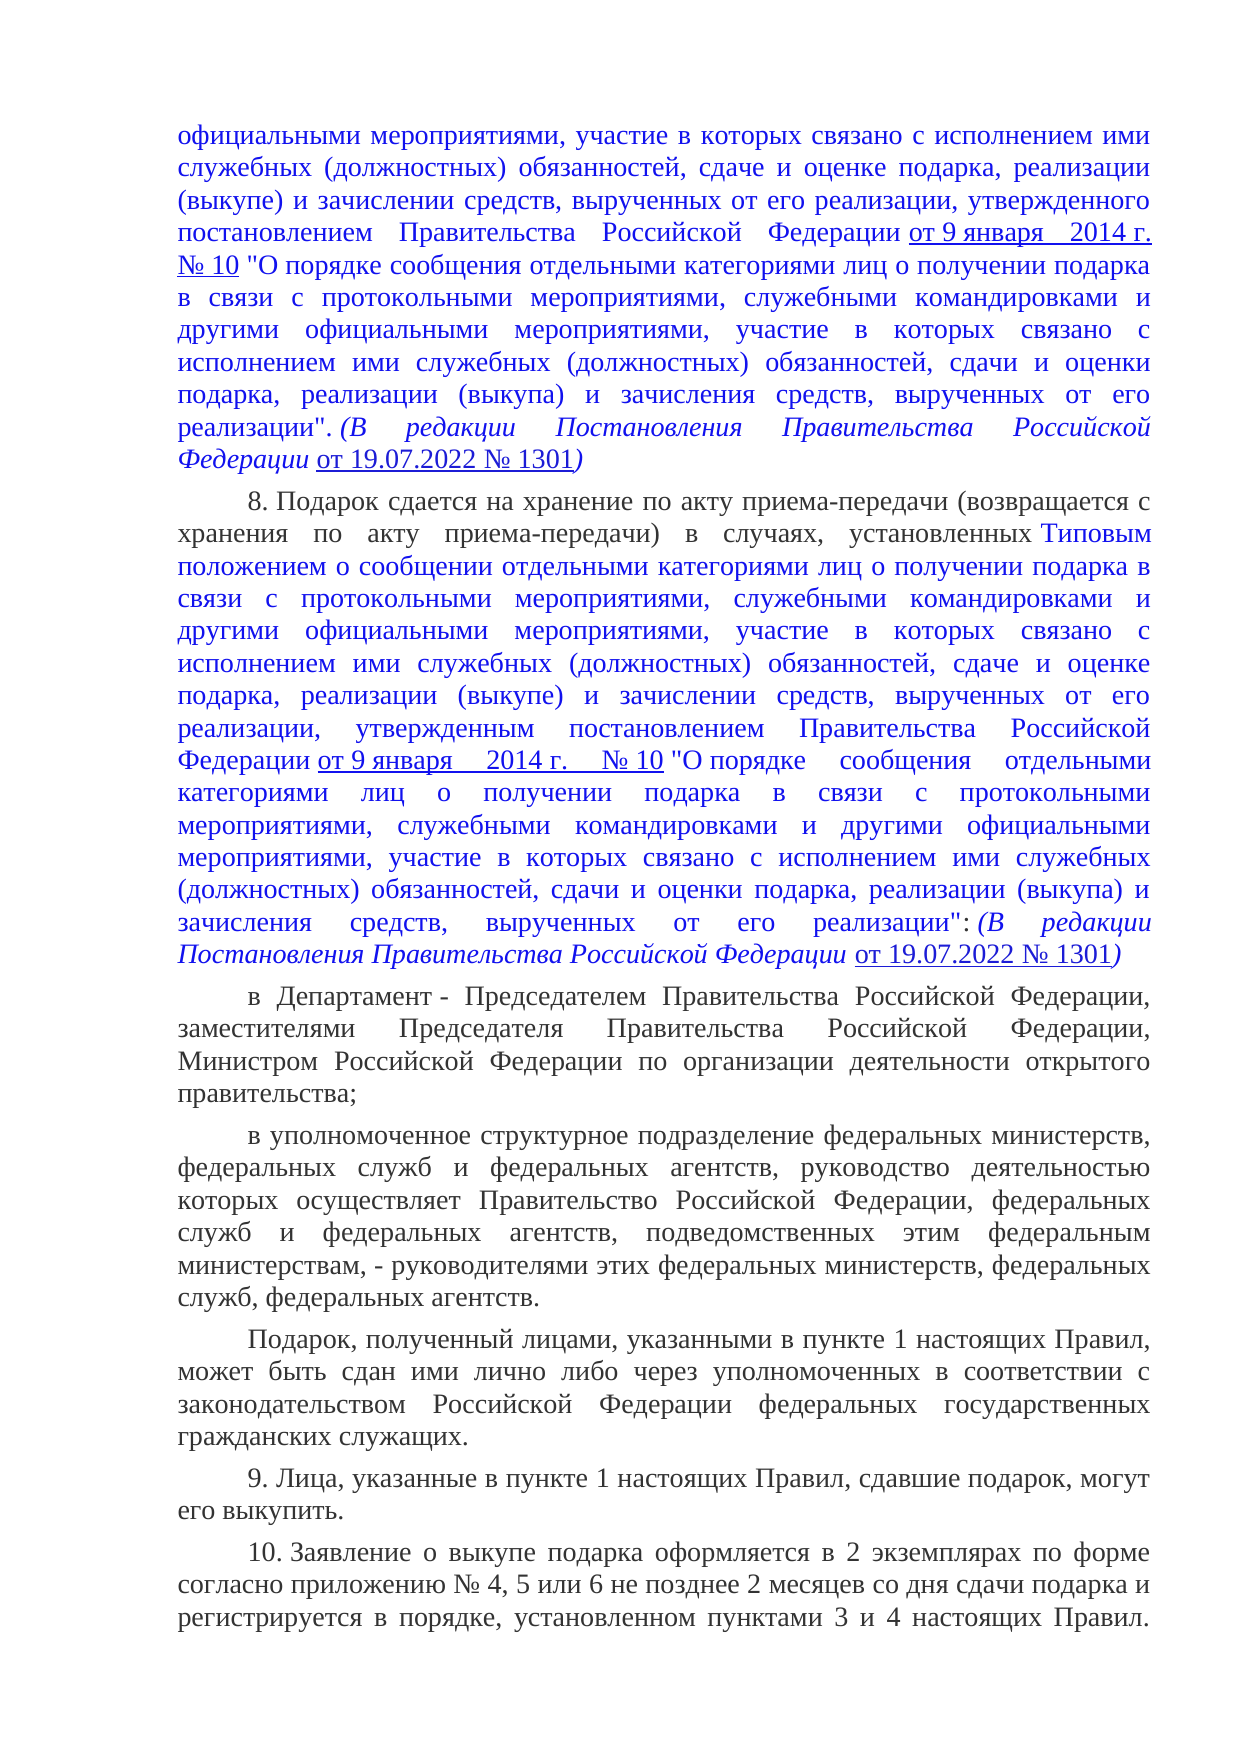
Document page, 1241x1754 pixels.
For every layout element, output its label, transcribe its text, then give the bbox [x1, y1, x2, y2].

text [177, 118, 1152, 474]
text в Департамент - Председателем Правительства Российской Федерации, заместителями Председателя Правительства Российской Федерации, Министром Российской Федерации по организации деятельности открытого правительства; [177, 979, 1152, 1109]
text 8. Подарок сдается на хранение по акту приема-передачи (возвращается с хранения по акту приема-передачи) в случаях, установленных Типовым положением о сообщении отдельными категориями лиц о получении подарка в связи с протокольными мероприятиями, служебными командировками и другими официальными мероприятиями, участие в которых связано с исполнением ими служебных (должностных) обязанностей, сдаче и оценке подарка, реализации (выкупе) и зачислении средств, вырученных от его реализации, утвержденным постановлением Правительства Российской Федерации от 9 января 2014 г. № 10 "О порядке сообщения отдельными категориями лиц о получении подарка в связи с протокольными мероприятиями, служебными командировками и другими официальными мероприятиями, участие в которых связано с исполнением ими служебных (должностных) обязанностей, сдачи и оценки подарка, реализации (выкупа) и зачисления средств, вырученных от его реализации": (В редакции Постановления Правительства Российской Федерации от 19.07.2022 № 1301) [177, 484, 1152, 970]
text в уполномоченное структурное подразделение федеральных министерств, федеральных служб и федеральных агентств, руководство деятельностью которых осуществляет Правительство Российской Федерации, федеральных служб и федеральных агентств, подведомственных этим федеральным министерствам, - руководителями этих федеральных министерств, федеральных служб, федеральных агентств. [177, 1118, 1152, 1312]
text 9. Лица, указанные в пункте 1 настоящих Правил, сдавшие подарок, могут его выкупить. [177, 1461, 1152, 1526]
text Подарок, полученный лицами, указанными в пункте 1 настоящих Правил, может быть сдан ими лично либо через уполномоченных в соответствии с законодательством Российской Федерации федеральных государственных гражданских служащих. [177, 1322, 1152, 1451]
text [177, 1535, 1152, 1632]
